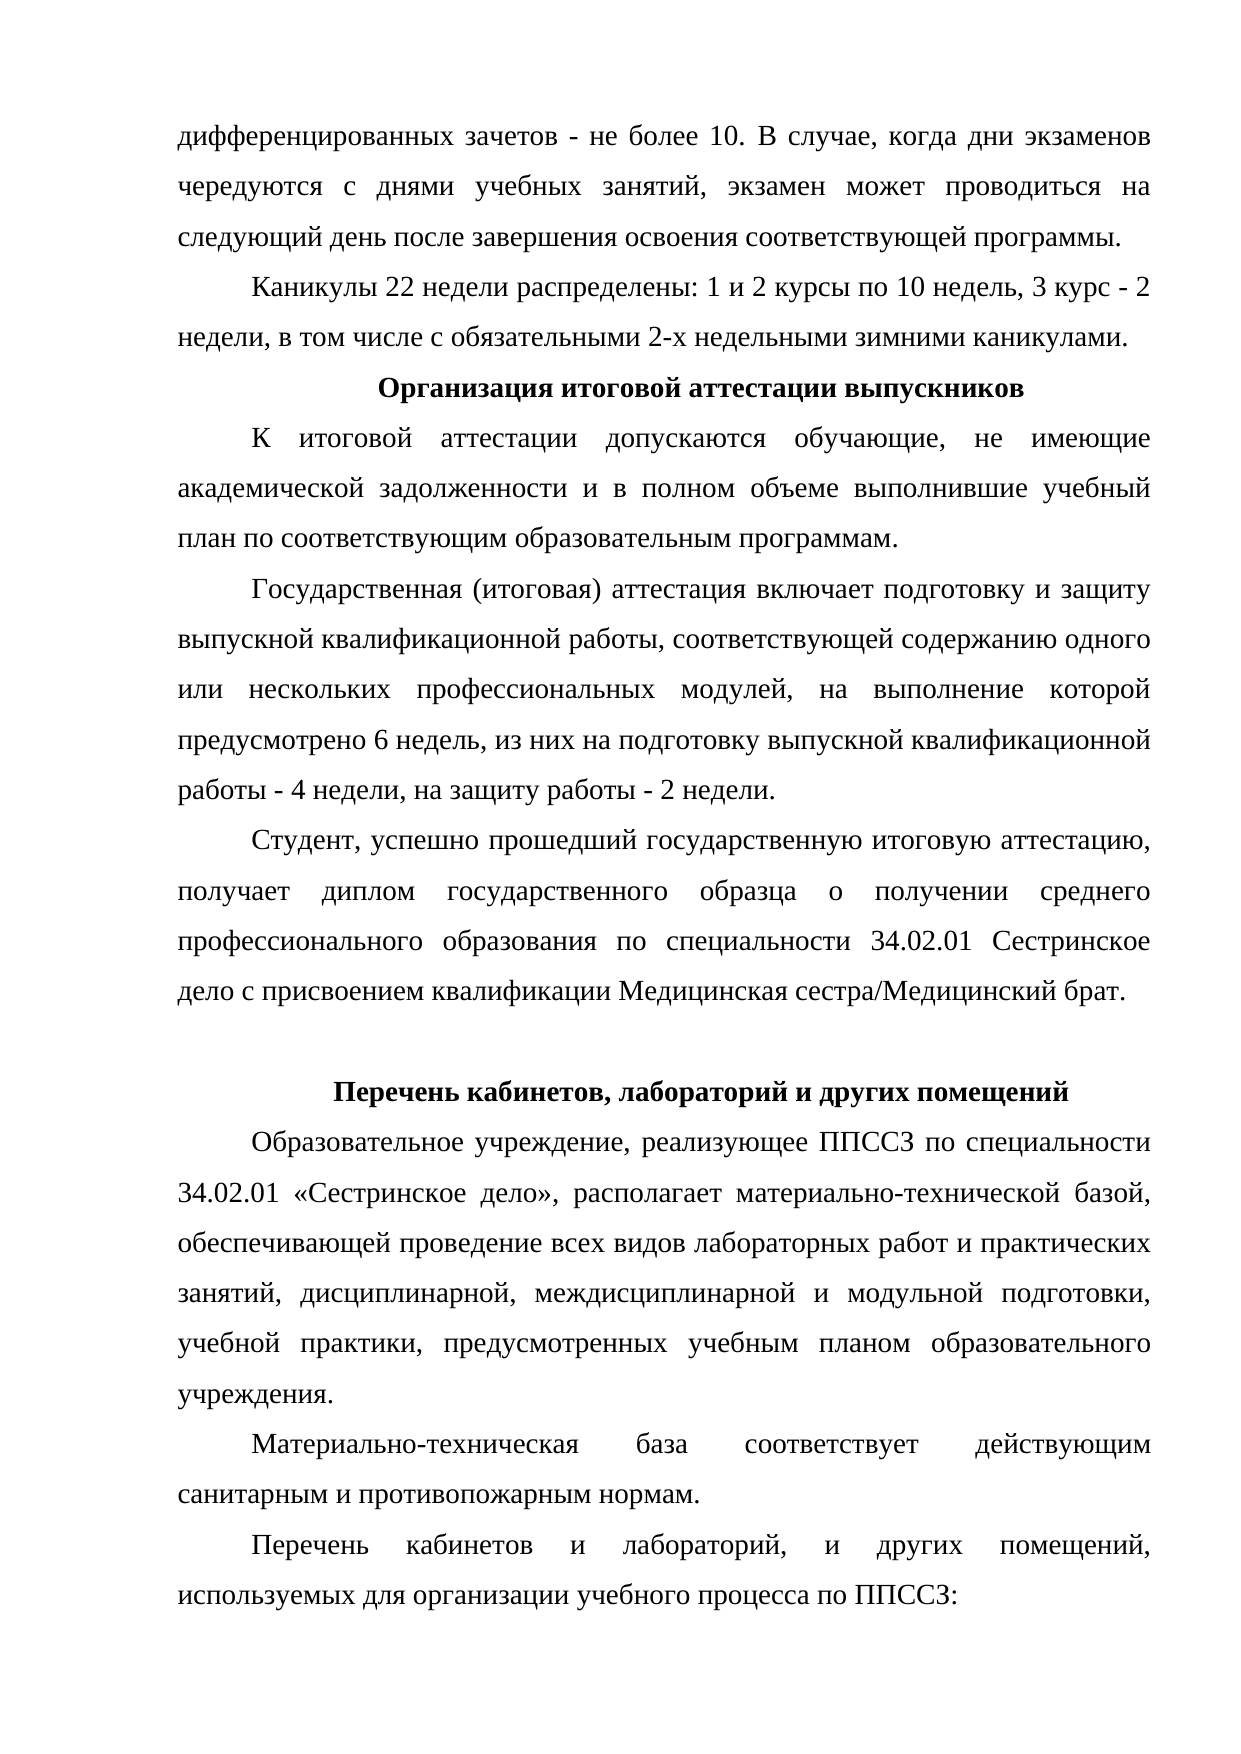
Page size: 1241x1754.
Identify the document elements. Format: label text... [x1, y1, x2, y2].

text Государственная (итоговая) аттестация включает подготовку и защиту выпускной квалификационной работы, соответствующей содержанию одного или нескольких профессиональных модулей, на выполнение которой предусмотрено 6 недель, из них на подготовку выпускной квалификационной работы - 4 недели, на защиту работы - 2 недели. [177, 571, 1152, 806]
text Каникулы 22 недели распределены: 1 и 2 курсы по 10 недель, 3 курс - 2 недели, в том числе с обязательными 2-х недельными зимними каникулами. [177, 269, 1152, 353]
text К итоговой аттестации допускаются обучающие, не имеющие академической задолженности и в полном объеме выполнившие учебный план по соответствующим образовательным программам. [177, 420, 1152, 554]
text Материально-техническая база соответствует действующим санитарным и противопожарным нормам. [177, 1426, 1152, 1510]
text Перечень кабинетов, лабораторий и других помещений [177, 1074, 1152, 1108]
text Организация итоговой аттестации выпускников [177, 370, 1152, 403]
text Образовательное учреждение, реализующее ППССЗ по специальности 34.02.01 «Сестринское дело», располагает материально-технической базой, обеспечивающей проведение всех видов лабораторных работ и практических занятий, дисциплинарной, междисциплинарной и модульной подготовки, учебной практики, предусмотренных учебным планом образовательного учреждения. [177, 1124, 1152, 1409]
list Перечень кабинетов и лабораторий, и других помещений, используемых для организации учебного процесса по ППССЗ: [177, 1527, 1152, 1611]
text Студент, успешно прошедший государственную итоговую аттестацию, получает диплом государственного образца о получении среднего профессионального образования по специальности 34.02.01 Сестринское дело с присвоением квалификации Медицинская сестра/Медицинский брат. [177, 822, 1152, 1007]
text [177, 118, 1152, 252]
